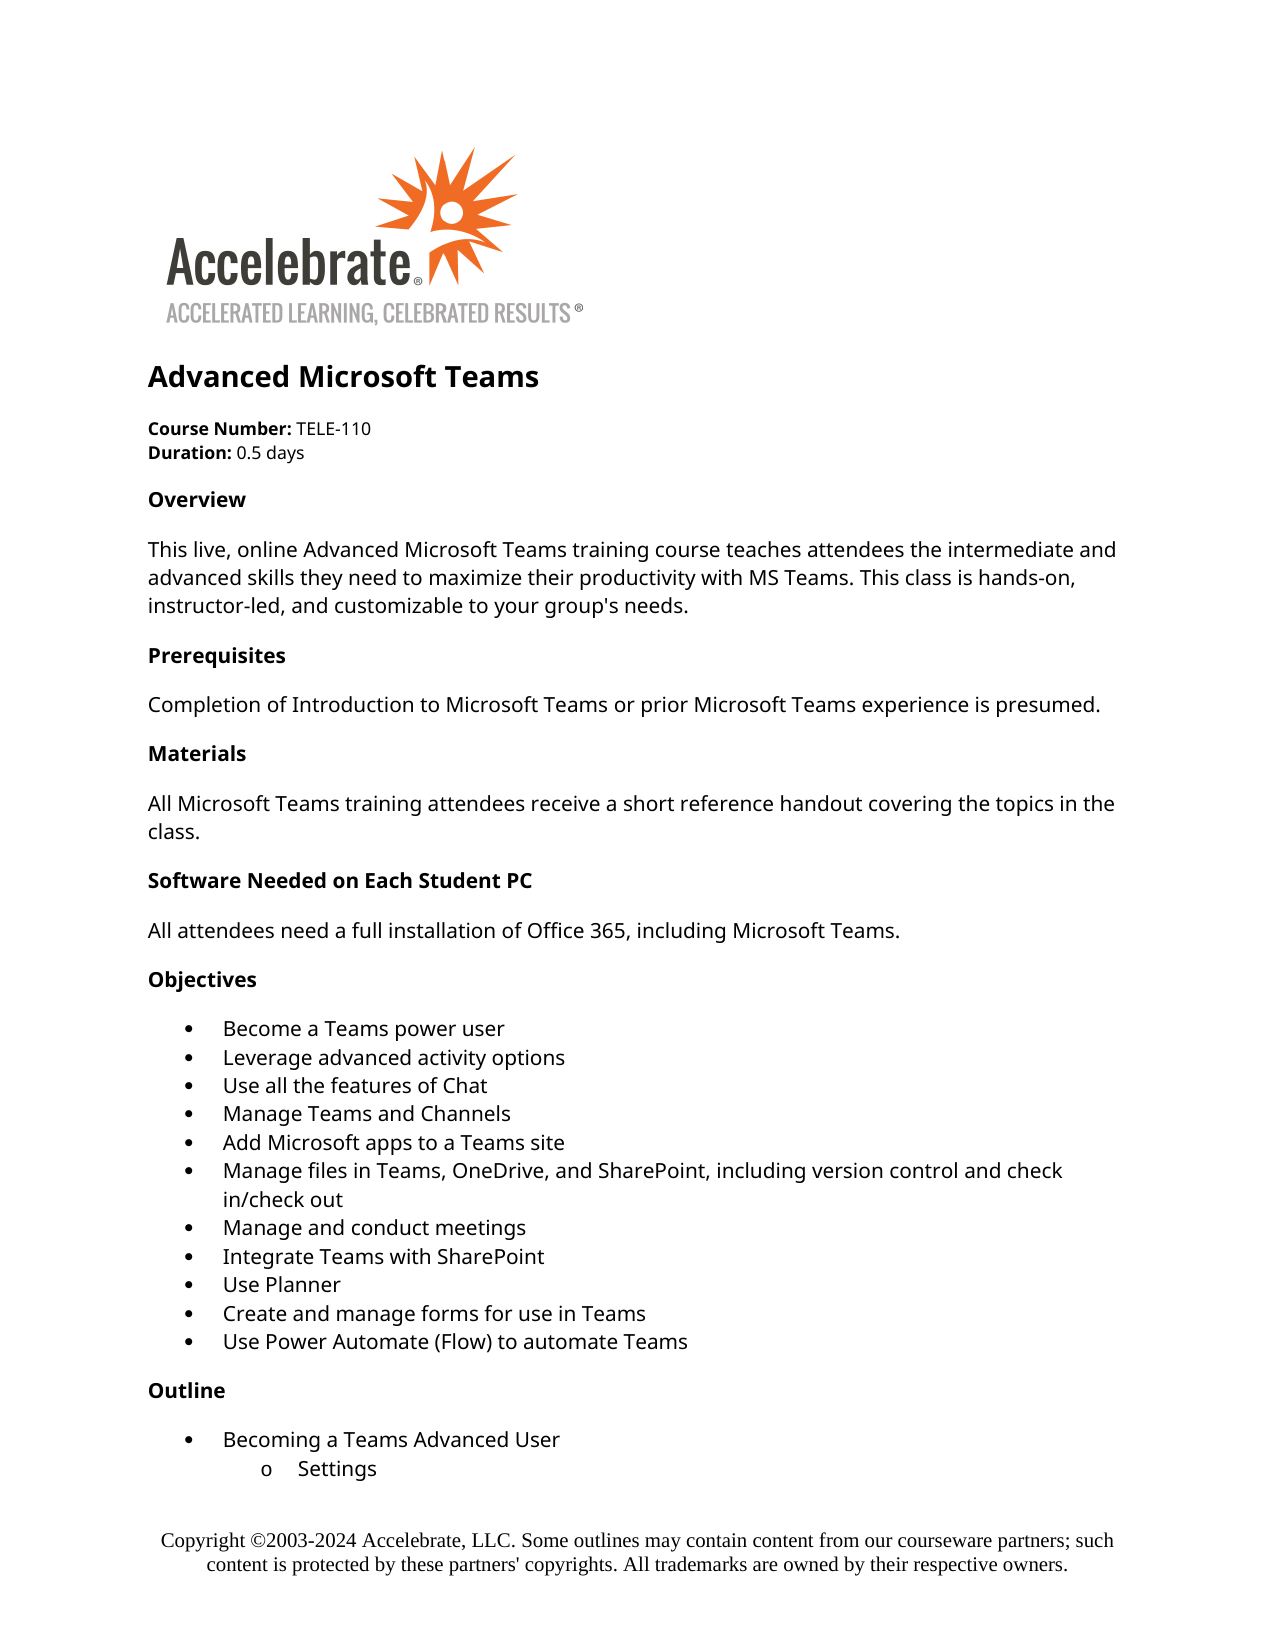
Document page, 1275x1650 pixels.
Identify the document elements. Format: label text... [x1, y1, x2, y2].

text Completion of Introduction to Microsoft Teams or prior Microsoft Teams experience is presumed. [148, 690, 1127, 719]
text Software Needed on Each Student PC [148, 866, 1127, 895]
list Manage Teams and Channels [185, 1099, 1127, 1128]
picture [166, 147, 583, 327]
list Use Planner [185, 1270, 1127, 1299]
text Prerequisites [148, 641, 1127, 669]
text Overview [148, 486, 1127, 514]
list Manage files in Teams, OneDrive, and SharePoint, including version control and check in/check out [185, 1156, 1127, 1213]
list Use Power Automate (Flow) to automate Teams [185, 1327, 1127, 1356]
text Advanced Microsoft Teams [148, 356, 1127, 396]
text All attendees need a full installation of Office 365, including Microsoft Teams. [148, 916, 1127, 944]
list Manage and conduct meetings [185, 1213, 1127, 1242]
list Add Microsoft apps to a Teams site [185, 1128, 1127, 1156]
list Create and manage forms for use in Teams [185, 1299, 1127, 1327]
list Integrate Teams with SharePoint [185, 1242, 1127, 1270]
text Outline [148, 1376, 1127, 1405]
text This live, online Advanced Microsoft Teams training course teaches attendees the intermediate and advanced skills they need to maximize their productivity with MS Teams. This class is hands-on, instructor-led, and customizable to your group's needs. [148, 535, 1127, 620]
text Course Number: TELE-110 Duration: 0.5 days [148, 416, 1127, 465]
list Becoming a Teams Advanced User [185, 1426, 1127, 1454]
text Materials [148, 739, 1127, 768]
list Leverage advanced activity options [185, 1043, 1127, 1071]
text Objectives [148, 965, 1127, 993]
list Use all the features of Chat [185, 1071, 1127, 1099]
text All Microsoft Teams training attendees receive a short reference handout covering the topics in the class. [148, 789, 1127, 846]
list Settings [260, 1454, 1127, 1483]
list Become a Teams power user [185, 1014, 1127, 1043]
